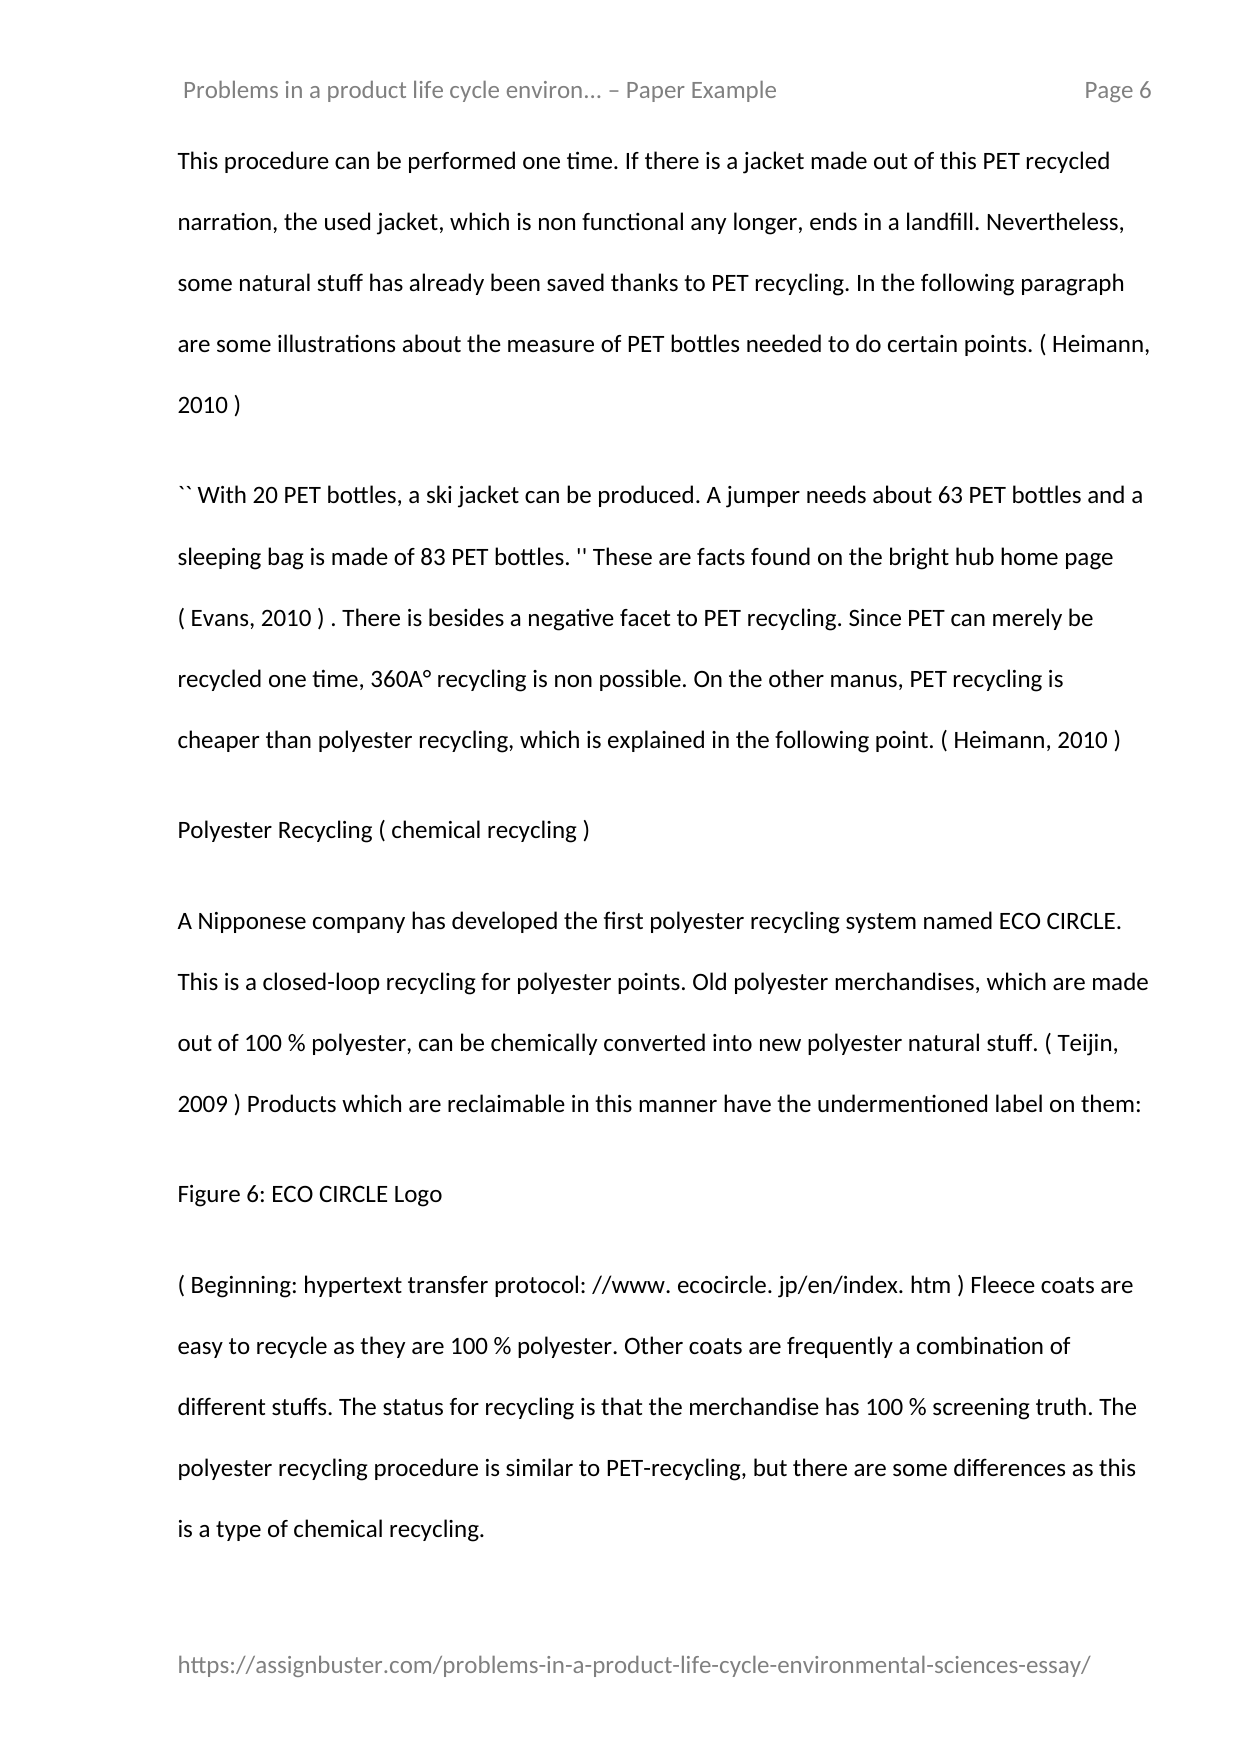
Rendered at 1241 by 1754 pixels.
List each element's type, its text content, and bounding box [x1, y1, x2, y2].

text Figure 6: ECO CIRCLE Logo [177, 1178, 1152, 1209]
text Polyester Recycling ( chemical recycling ) [177, 814, 1152, 845]
text A Nipponese company has developed the first polyester recycling system named ECO CIRCLE. This is a closed-loop recycling for polyester points. Old polyester merchandises, which are made out of 100 % polyester, can be chemically converted into new polyester natural stuff. ( Teijin, 2009 ) Products which are reclaimable in this manner have the undermentioned label on them: [177, 905, 1152, 1118]
text This procedure can be performed one time. If there is a jacket made out of this PET recycled narration, the used jacket, which is non functional any longer, ends in a landfill. Nevertheless, some natural stuff has already been saved thanks to PET recycling. In the following paragraph are some illustrations about the measure of PET bottles needed to do certain points. ( Heimann, 2010 ) [177, 145, 1152, 420]
text `` With 20 PET bottles, a ski jacket can be produced. A jumper needs about 63 PET bottles and a sleeping bag is made of 83 PET bottles. '' These are facts found on the bright hub home page ( Evans, 2010 ) . There is besides a negative facet to PET recycling. Since PET can merely be recycled one time, 360A° recycling is non possible. On the other manus, PET recycling is cheaper than polyester recycling, which is explained in the following point. ( Heimann, 2010 ) [177, 480, 1152, 754]
text ( Beginning: hypertext transfer protocol: //www. ecocircle. jp/en/index. htm ) Fleece coats are easy to recycle as they are 100 % polyester. Other coats are frequently a combination of different stuffs. The status for recycling is that the merchandise has 100 % screening truth. The polyester recycling procedure is similar to PET-recycling, but there are some differences as this is a type of chemical recycling. [177, 1269, 1152, 1544]
